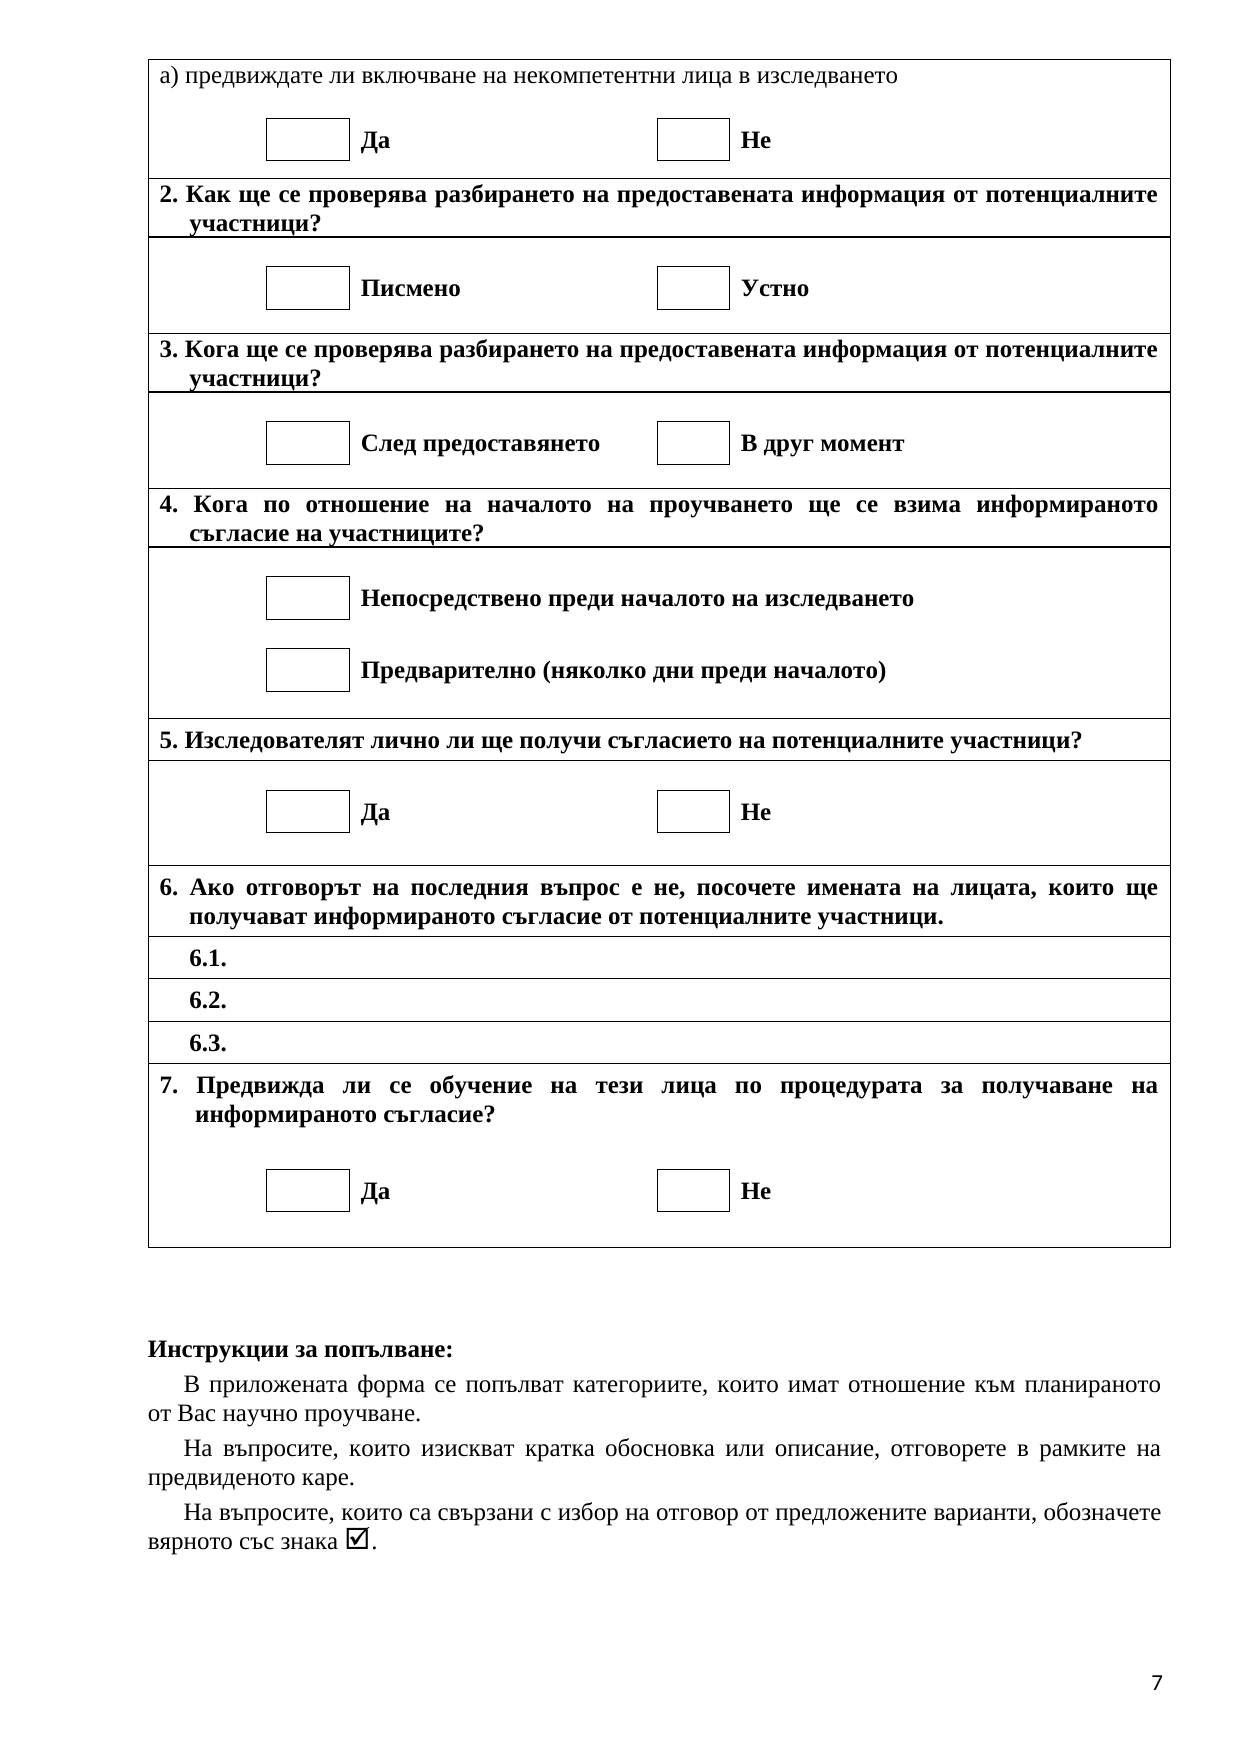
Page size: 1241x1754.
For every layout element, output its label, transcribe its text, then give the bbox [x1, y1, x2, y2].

table_cell 6. Ако отговорът на последния въпрос е не, посочете имената на лицата, които ще получават информираното съгласие от потенциалните участници. [149, 866, 1170, 936]
table_cell 6.3. [149, 1022, 1170, 1063]
table_cell 5. Изследователят лично ли ще получи съгласието на потенциалните участници? [149, 719, 1170, 760]
table_cell [149, 238, 1170, 333]
table_cell 6.2. [149, 979, 1170, 1021]
text На въпросите, които са свързани с избор на отговор от предложените варианти, обозначете вярното със знака . [148, 1497, 1162, 1555]
table_cell а) предвиждате ли включване на некомпетентни лица в изследването [149, 60, 1170, 178]
table_cell 2. Как ще се проверява разбирането на предоставената информация от потенциалните участници? [149, 179, 1170, 236]
text Инструкции за попълване: [148, 1334, 1162, 1363]
table_cell 6.1. [149, 937, 1170, 978]
table_cell [149, 393, 1170, 488]
text На въпросите, които изискват кратка обосновка или описание, отговорете в рамките на предвиденото каре. [148, 1433, 1162, 1491]
table_cell 3. Кога ще се проверява разбирането на предоставената информация от потенциалните участници? [149, 334, 1170, 391]
text В приложената форма се попълват категориите, които имат отношение към планираното от Вас научно проучване. [148, 1369, 1162, 1427]
table_cell [149, 761, 1170, 865]
table_cell 4. Кога по отношение на началото на проучването ще се взима информираното съгласие на участниците? [149, 489, 1170, 546]
table_cell [149, 548, 1170, 717]
table_cell 7. Предвижда ли се обучение на тези лица по процедурата за получаване на информираното съгласие? [149, 1064, 1170, 1247]
